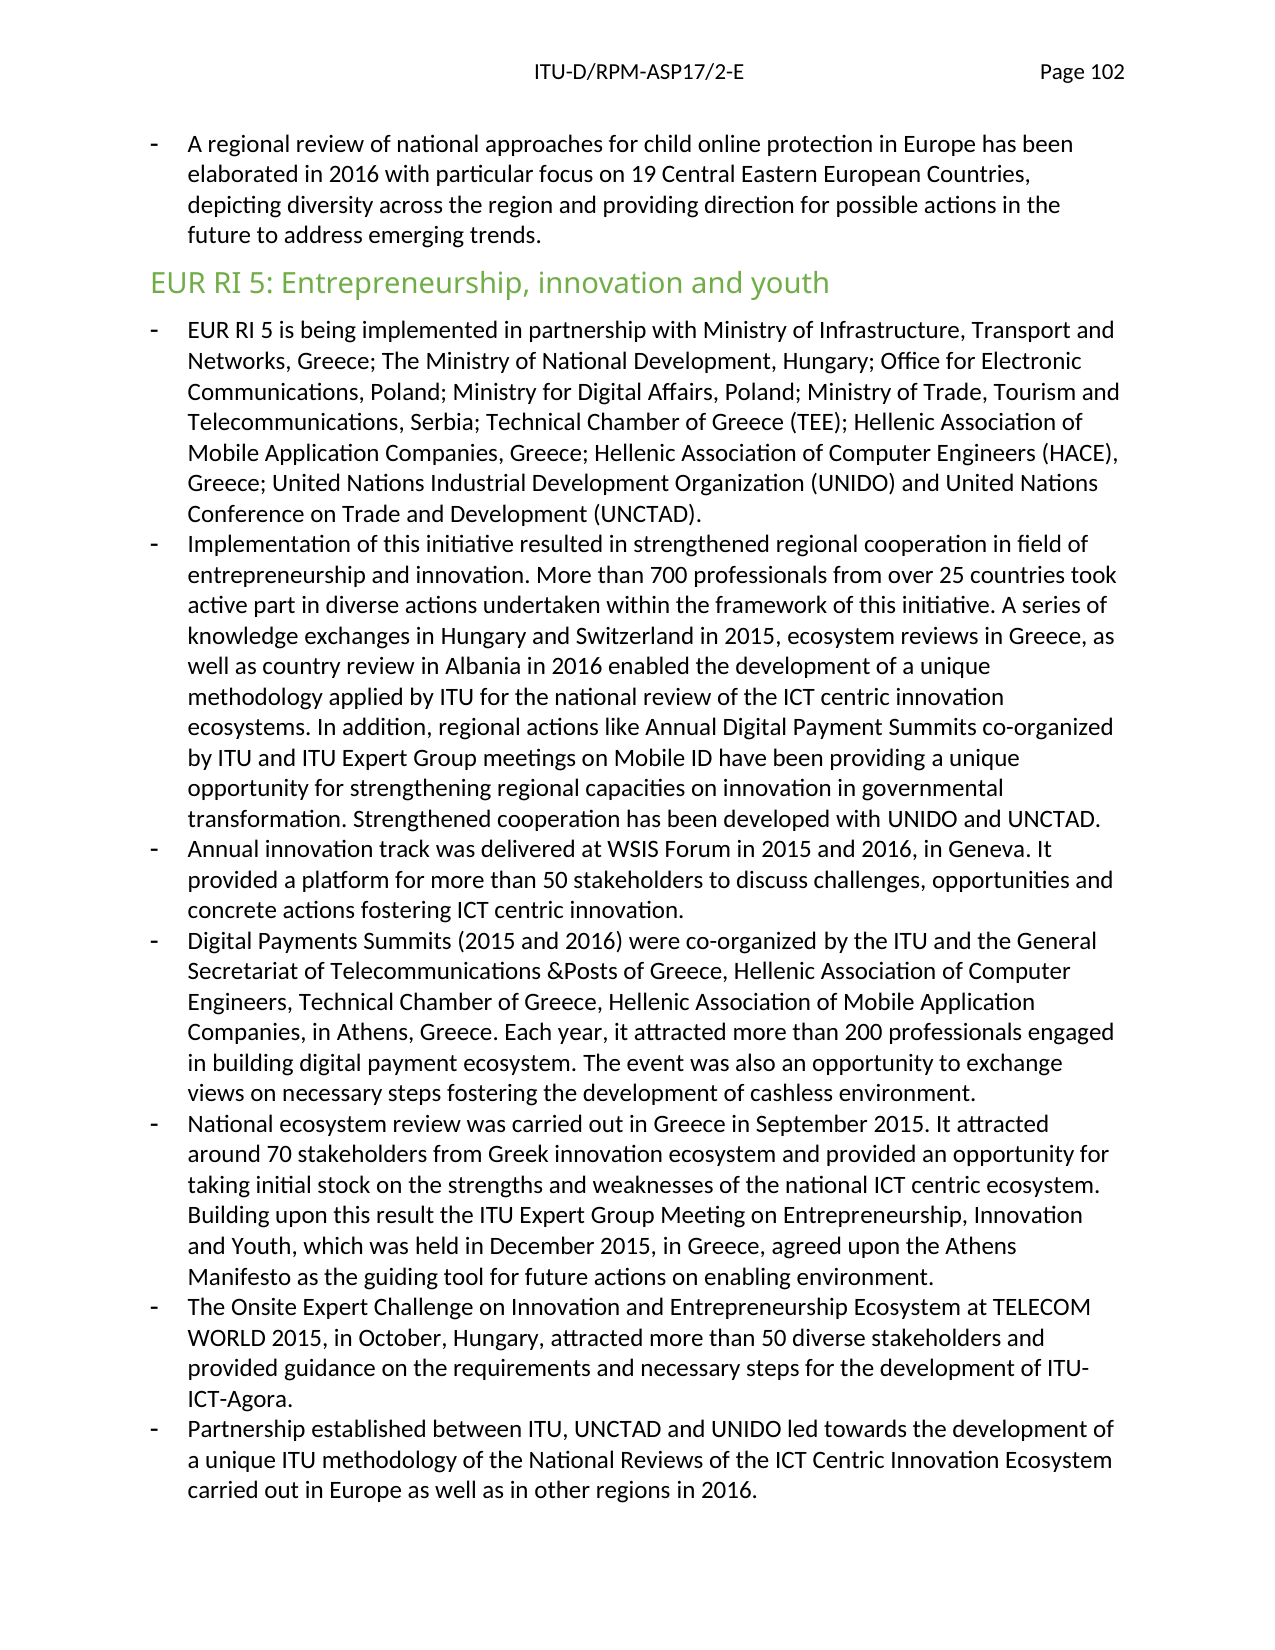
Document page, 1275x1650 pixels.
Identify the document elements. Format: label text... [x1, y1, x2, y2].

list National ecosystem review was carried out in Greece in September 2015. It attracted around 70 stakeholders from Greek innovation ecosystem and provided an opportunity for taking initial stock on the strengths and weaknesses of the national ICT centric ecosystem. Building upon this result the ITU Expert Group Meeting on Entrepreneurship, Innovation and Youth, which was held in December 2015, in Greece, agreed upon the Athens Manifesto as the guiding tool for future actions on enabling environment. [150, 1108, 1125, 1291]
list Partnership established between ITU, UNCTAD and UNIDO led towards the development of a unique ITU methodology of the National Reviews of the ICT Centric Innovation Ecosystem carried out in Europe as well as in other regions in 2016. [150, 1413, 1125, 1505]
list The Onsite Expert Challenge on Innovation and Entrepreneurship Ecosystem at TELECOM WORLD 2015, in October, Hungary, attracted more than 50 diverse stakeholders and provided guidance on the requirements and necessary steps for the development of ITU-ICT-Agora. [150, 1291, 1125, 1413]
list Annual innovation track was delivered at WSIS Forum in 2015 and 2016, in Geneva. It provided a platform for more than 50 stakeholders to discuss challenges, opportunities and concrete actions fostering ICT centric innovation. [150, 833, 1125, 925]
list Implementation of this initiative resulted in strengthened regional cooperation in field of entrepreneurship and innovation. More than 700 professionals from over 25 countries took active part in diverse actions undertaken within the framework of this initiative. A series of knowledge exchanges in Hungary and Switzerland in 2015, ecosystem reviews in Greece, as well as country review in Albania in 2016 enabled the development of a unique methodology applied by ITU for the national review of the ICT centric innovation ecosystems. In addition, regional actions like Annual Digital Payment Summits co-organized by ITU and ITU Expert Group meetings on Mobile ID have been providing a unique opportunity for strengthening regional capacities on innovation in governmental transformation. Strengthened cooperation has been developed with UNIDO and UNCTAD. [150, 528, 1125, 833]
list A regional review of national approaches for child online protection in Europe has been elaborated in 2016 with particular focus on 19 Central Eastern European Countries, depicting diversity across the region and providing direction for possible actions in the future to address emerging trends. [150, 128, 1125, 250]
subtitle EUR RI 5: Entrepreneurship, innovation and youth [150, 262, 1125, 302]
list Digital Payments Summits (2015 and 2016) were co-organized by the ITU and the General Secretariat of Telecommunications &Posts of Greece, Hellenic Association of Computer Engineers, Technical Chamber of Greece, Hellenic Association of Mobile Application Companies, in Athens, Greece. Each year, it attracted more than 200 professionals engaged in building digital payment ecosystem. The event was also an opportunity to exchange views on necessary steps fostering the development of cashless environment. [150, 925, 1125, 1108]
list EUR RI 5 is being implemented in partnership with Ministry of Infrastructure, Transport and Networks, Greece; The Ministry of National Development, Hungary; Office for Electronic Communications, Poland; Ministry for Digital Affairs, Poland; Ministry of Trade, Tourism and Telecommunications, Serbia; Technical Chamber of Greece (TEE); Hellenic Association of Mobile Application Companies, Greece; Hellenic Association of Computer Engineers (HACE), Greece; United Nations Industrial Development Organization (UNIDO) and United Nations Conference on Trade and Development (UNCTAD). [150, 314, 1125, 528]
